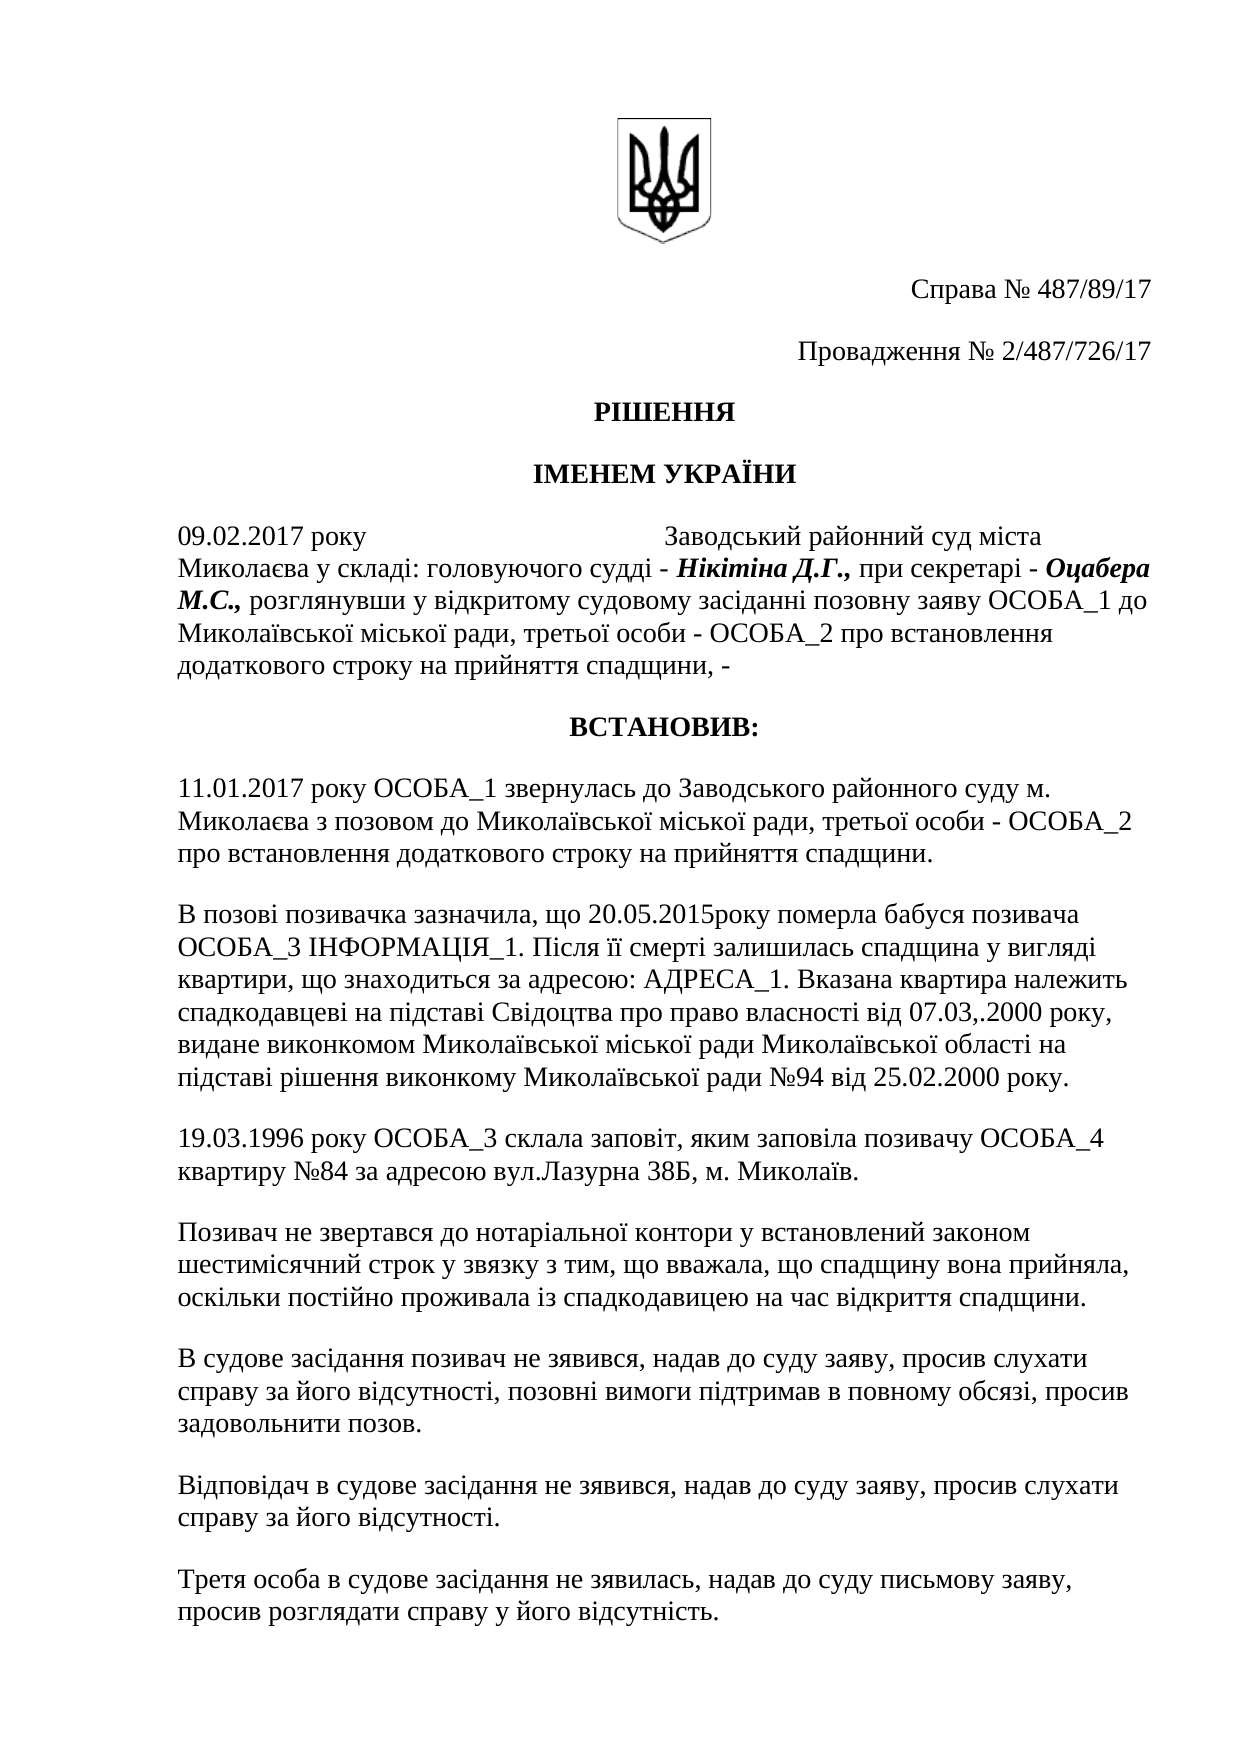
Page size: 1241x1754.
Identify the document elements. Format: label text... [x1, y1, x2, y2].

text В судове засідання позивач не зявився, надав до суду заяву, просив слухати справу за його відсутності, позовні вимоги підтримав в повному обсязі, просив задовольнити позов. [177, 1341, 1152, 1439]
text Відповідач в судове засідання не зявився, надав до суду заяву, просив слухати справу за його відсутності. [177, 1468, 1152, 1533]
text Провадження № 2/487/726/17 [177, 334, 1152, 366]
text ВСТАНОВИВ: [177, 710, 1152, 742]
text ІМЕНЕМ УКРАЇНИ [177, 457, 1152, 489]
text Третя особа в судове засідання не зявилась, надав до суду письмову заяву, просив розглядати справу у його відсутність. [177, 1562, 1152, 1627]
text Позивач не звертався до нотаріальної контори у встановлений законом шестимісячний строк у звязку з тим, що вважала, що спадщину вона прийняла, оскільки постійно проживала із спадкодавицею на час відкриття спадщини. [177, 1215, 1152, 1312]
text Справа № 487/89/17 [177, 272, 1152, 305]
text 09.02.2017 року Заводський районний суд міста Миколаєва у складі: головуючого судді - Нікітіна Д.Г., при секретарі - Оцабера М.С., розглянувши у відкритому судовому засіданні позовну заяву ОСОБА_1 до Миколаївської міської ради, третьої особи - ОСОБА_2 про встановлення додаткового строку на прийняття спадщини, - [177, 518, 1152, 681]
text 19.03.1996 року ОСОБА_3 склала заповіт, яким заповіла позивачу ОСОБА_4 квартиру №84 за адресою вул.Лазурна 38Б, м. Миколаїв. [177, 1121, 1152, 1186]
text В позові позивачка зазначила, що 20.05.2015року померла бабуся позивача ОСОБА_3 ІНФОРМАЦІЯ_1. Після її смерті залишилась спадщина у вигляді квартири, що знаходиться за адресою: АДРЕСА_1. Вказана квартира належить спадкодавцеві на підставі Свідоцтва про право власності від 07.03,.2000 року, видане виконкомом Миколаївської міської ради Миколаївської області на підставі рішення виконкому Миколаївської ради №94 від 25.02.2000 року. [177, 898, 1152, 1092]
text РІШЕННЯ [177, 395, 1152, 428]
text 11.01.2017 року ОСОБА_1 звернулась до Заводського районного суду м. Миколаєва з позовом до Миколаївської міської ради, третьої особи - ОСОБА_2 про встановлення додаткового строку на прийняття спадщини. [177, 771, 1152, 868]
picture [617, 118, 712, 244]
